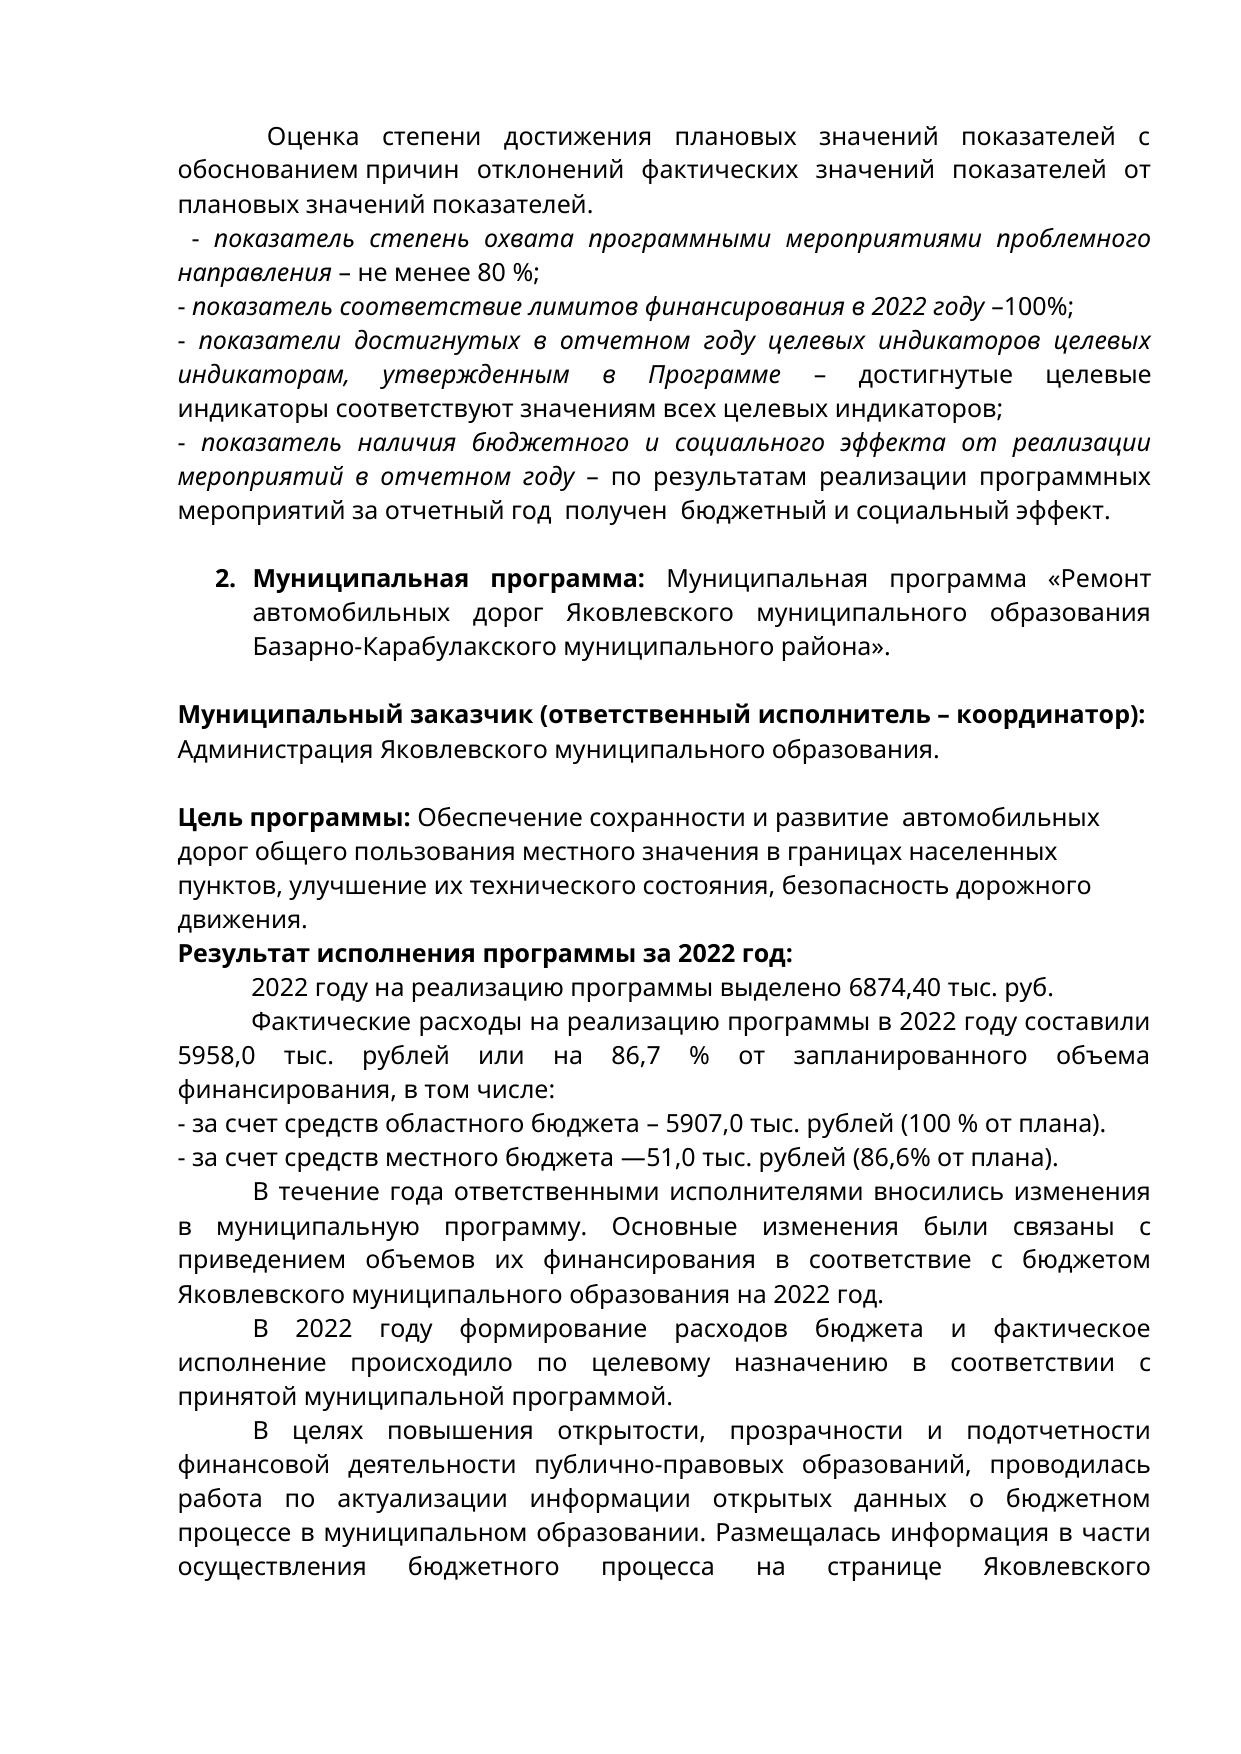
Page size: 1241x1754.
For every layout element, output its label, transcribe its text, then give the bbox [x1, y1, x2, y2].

text - показатель степень охвата программными мероприятиями проблемного направления – не менее 80 %; [177, 220, 1152, 288]
text - показатель соответствие лимитов финансирования в 2022 году –100%; [177, 288, 1152, 322]
text Результат исполнения программы за 2022 год: [177, 936, 1152, 970]
text - за счет средств областного бюджета – 5907,0 тыс. рублей (100 % от плана). [177, 1106, 1152, 1140]
text Цель программы: Обеспечение сохранности и развитие автомобильных дорог общего пользования местного значения в границах населенных пунктов, улучшение их технического состояния, безопасность дорожного движения. [177, 799, 1152, 936]
text В 2022 году формирование расходов бюджета и фактическое исполнение происходило по целевому назначению в соответствии с принятой муниципальной программой. [177, 1310, 1152, 1412]
text - показатели достигнутых в отчетном году целевых индикаторов целевых индикаторам, утвержденным в Программе – достигнутые целевые индикаторы соответствуют значениям всех целевых индикаторов; [177, 322, 1152, 425]
text - показатель наличия бюджетного и социального эффекта от реализации мероприятий в отчетном году – по результатам реализации программных мероприятий за отчетный год получен бюджетный и социальный эффект. [177, 425, 1152, 527]
text В течение года ответственными исполнителями вносились изменения в муниципальную программу. Основные изменения были связаны с приведением объемов их финансирования в соответствие с бюджетом Яковлевского муниципального образования на 2022 год. [177, 1174, 1152, 1310]
text Администрация Яковлевского муниципального образования. [177, 731, 1152, 765]
list Муниципальная программа: Муниципальная программа «Ремонт автомобильных дорог Яковлевского муниципального образования Базарно-Карабулакского муниципального района». [215, 561, 1152, 663]
text Фактические расходы на реализацию программы в 2022 году составили 5958,0 тыс. рублей или на 86,7 % от запланированного объема финансирования, в том числе: [177, 1004, 1152, 1106]
text Муниципальный заказчик (ответственный исполнитель – координатор): [177, 697, 1152, 731]
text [177, 1412, 1152, 1583]
text - за счет средств местного бюджета —51,0 тыс. рублей (86,6% от плана). [177, 1140, 1152, 1174]
text 2022 году на реализацию программы выделено 6874,40 тыс. руб. [177, 970, 1152, 1004]
text Оценка степени достижения плановых значений показателей с обоснованием причин отклонений фактических значений показателей от плановых значений показателей. [177, 118, 1152, 220]
